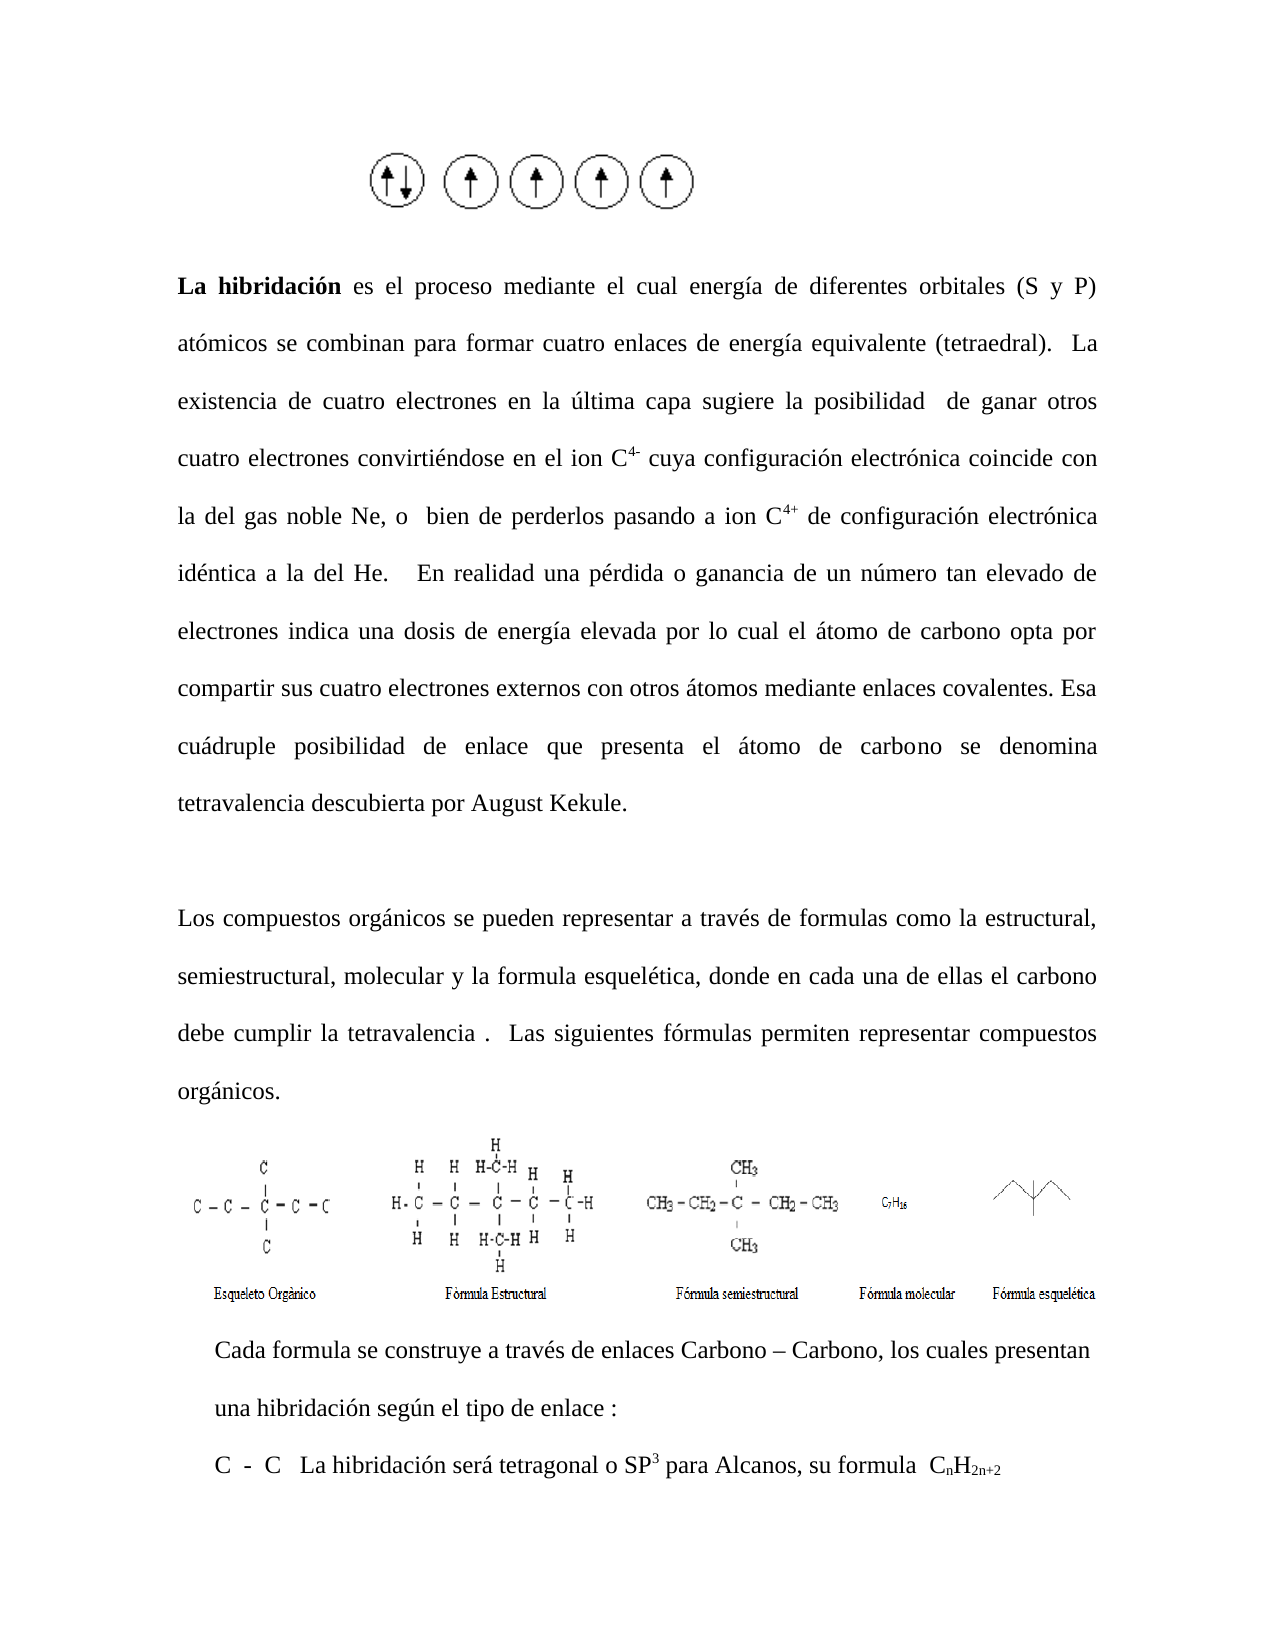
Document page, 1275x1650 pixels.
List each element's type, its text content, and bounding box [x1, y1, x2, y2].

picture [441, 147, 502, 214]
picture [637, 147, 697, 214]
list Los compuestos orgánicos se pueden representar a través de formulas como la estructural, semiestructural, molecular y la formula esquelética, donde en cada una de ellas el carbono debe cumplir la tetravalencia . Las siguientes fórmulas permiten representar compuestos orgánicos. [177, 903, 1098, 1104]
list Cada formula se construye a través de enlaces Carbono – Carbono, los cuales presentan una hibridación según el tipo de enlace : [214, 1335, 1098, 1421]
list C - C La hibridación será tetragonal o SP3 para Alcanos, su formula CnH2n+2 [214, 1450, 1098, 1479]
list La hibridación es el proceso mediante el cual energía de diferentes orbitales (S y P) atómicos se combinan para formar cuatro enlaces de energía equivalente (tetraedral). La existencia de cuatro electrones en la última capa sugiere la posibilidad de ganar otros cuatro electrones convirtiéndose en el ion C4- cuya configuración electrónica coincide con la del gas noble Ne, o bien de perderlos pasando a ion C4+ de configuración electrónica idéntica a la del He. En realidad una pérdida o ganancia de un número tan elevado de electrones indica una dosis de energía elevada por lo cual el átomo de carbono opta por compartir sus cuatro electrones externos con otros átomos mediante enlaces covalentes. Esa cuádruple posibilidad de enlace que presenta el átomo de carbono se denomina tetravalencia descubierta por August Kekule. [177, 271, 1098, 817]
picture [572, 147, 632, 214]
picture [364, 147, 431, 214]
picture [177, 1133, 1098, 1307]
picture [507, 147, 567, 214]
